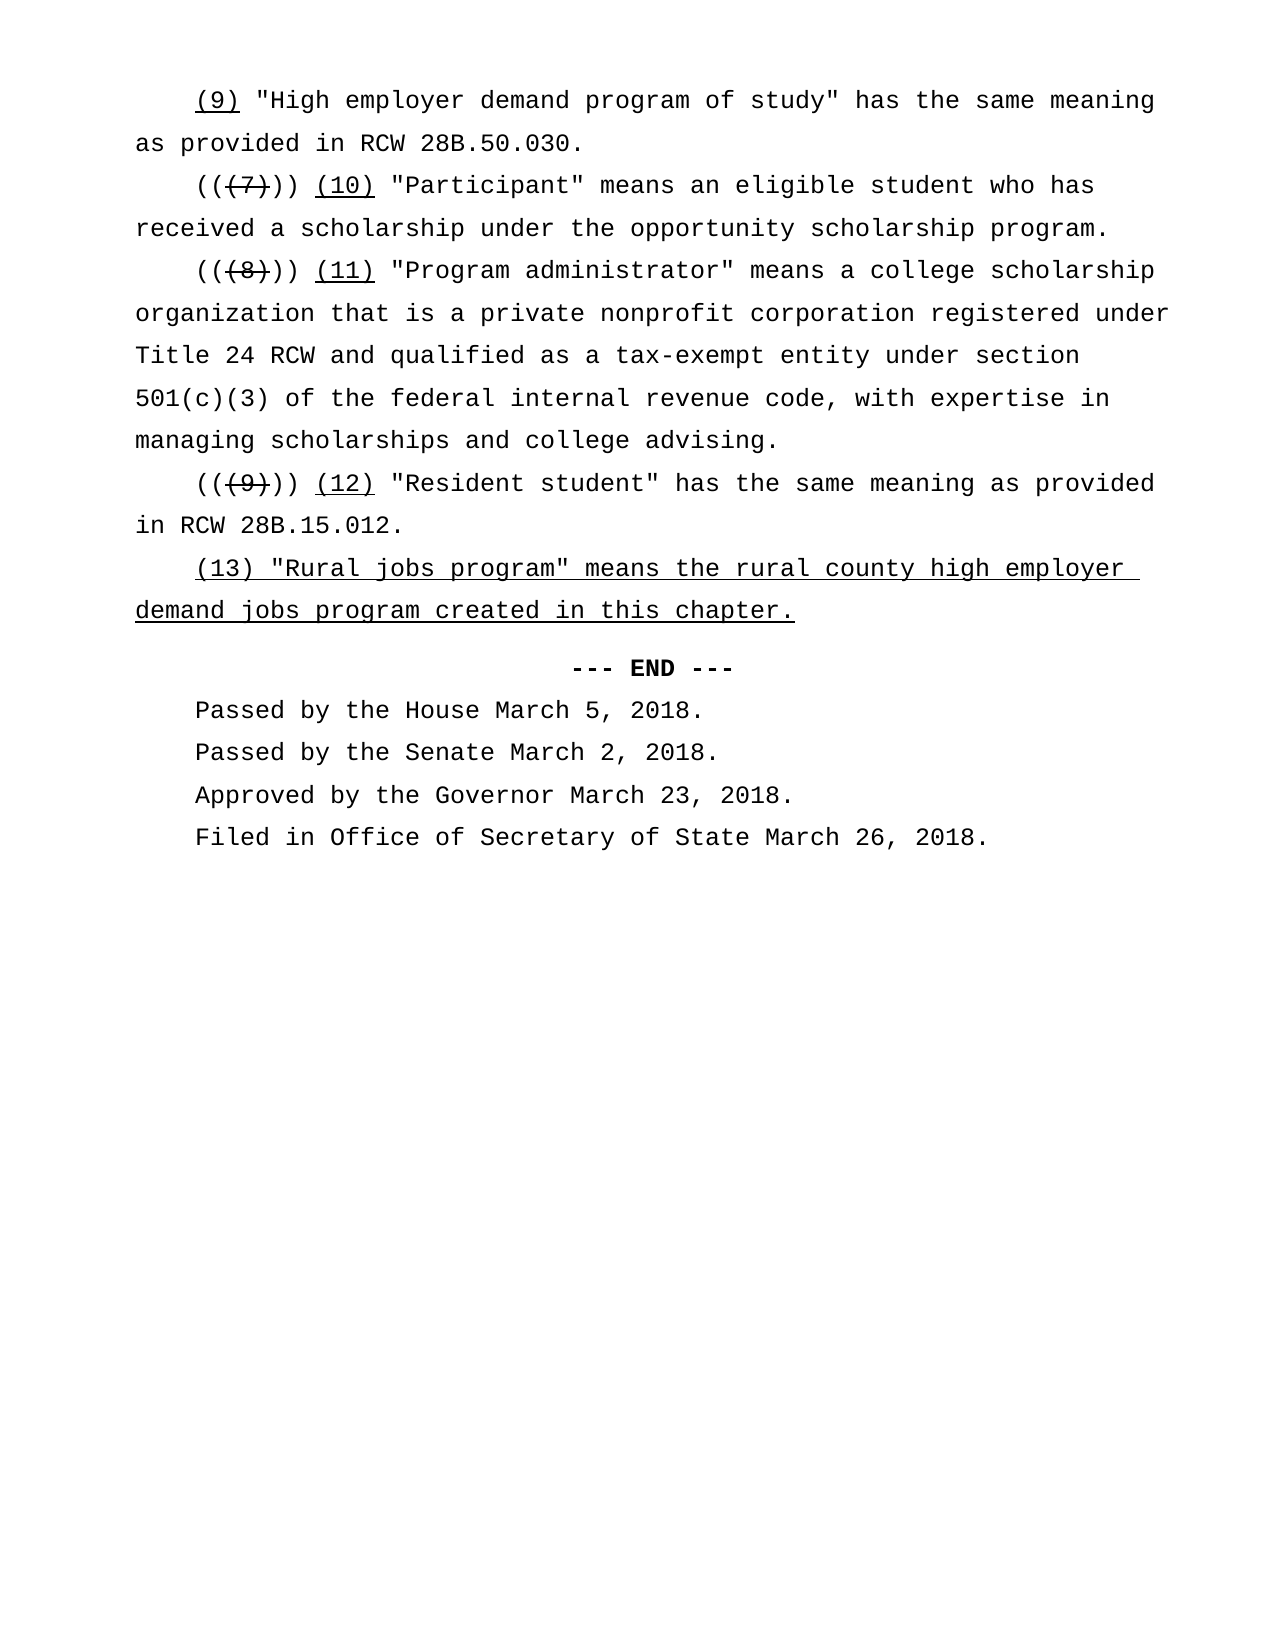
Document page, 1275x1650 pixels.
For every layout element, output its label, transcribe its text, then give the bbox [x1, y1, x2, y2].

text (13) "Rural jobs program" means the rural county high employer demand jobs program created in this chapter. [135, 542, 1170, 627]
text (((7))) (10) "Participant" means an eligible student who has received a scholarship under the opportunity scholarship program. [135, 160, 1170, 245]
text (((9))) (12) "Resident student" has the same meaning as provided in RCW 28B.15.012. [135, 457, 1170, 542]
text Passed by the House March 5, 2018. [135, 684, 1170, 727]
text (9) "High employer demand program of study" has the same meaning as provided in RCW 28B.50.030. [135, 75, 1170, 160]
text Filed in Office of Secretary of State March 26, 2018. [135, 812, 1170, 854]
text Passed by the Senate March 2, 2018. [135, 727, 1170, 769]
text --- END --- [135, 656, 1170, 684]
text Approved by the Governor March 23, 2018. [135, 769, 1170, 812]
text (((8))) (11) "Program administrator" means a college scholarship organization that is a private nonprofit corporation registered under Title 24 RCW and qualified as a tax-exempt entity under section 501(c)(3) of the federal internal revenue code, with expertise in managing scholarships and college advising. [135, 245, 1170, 457]
